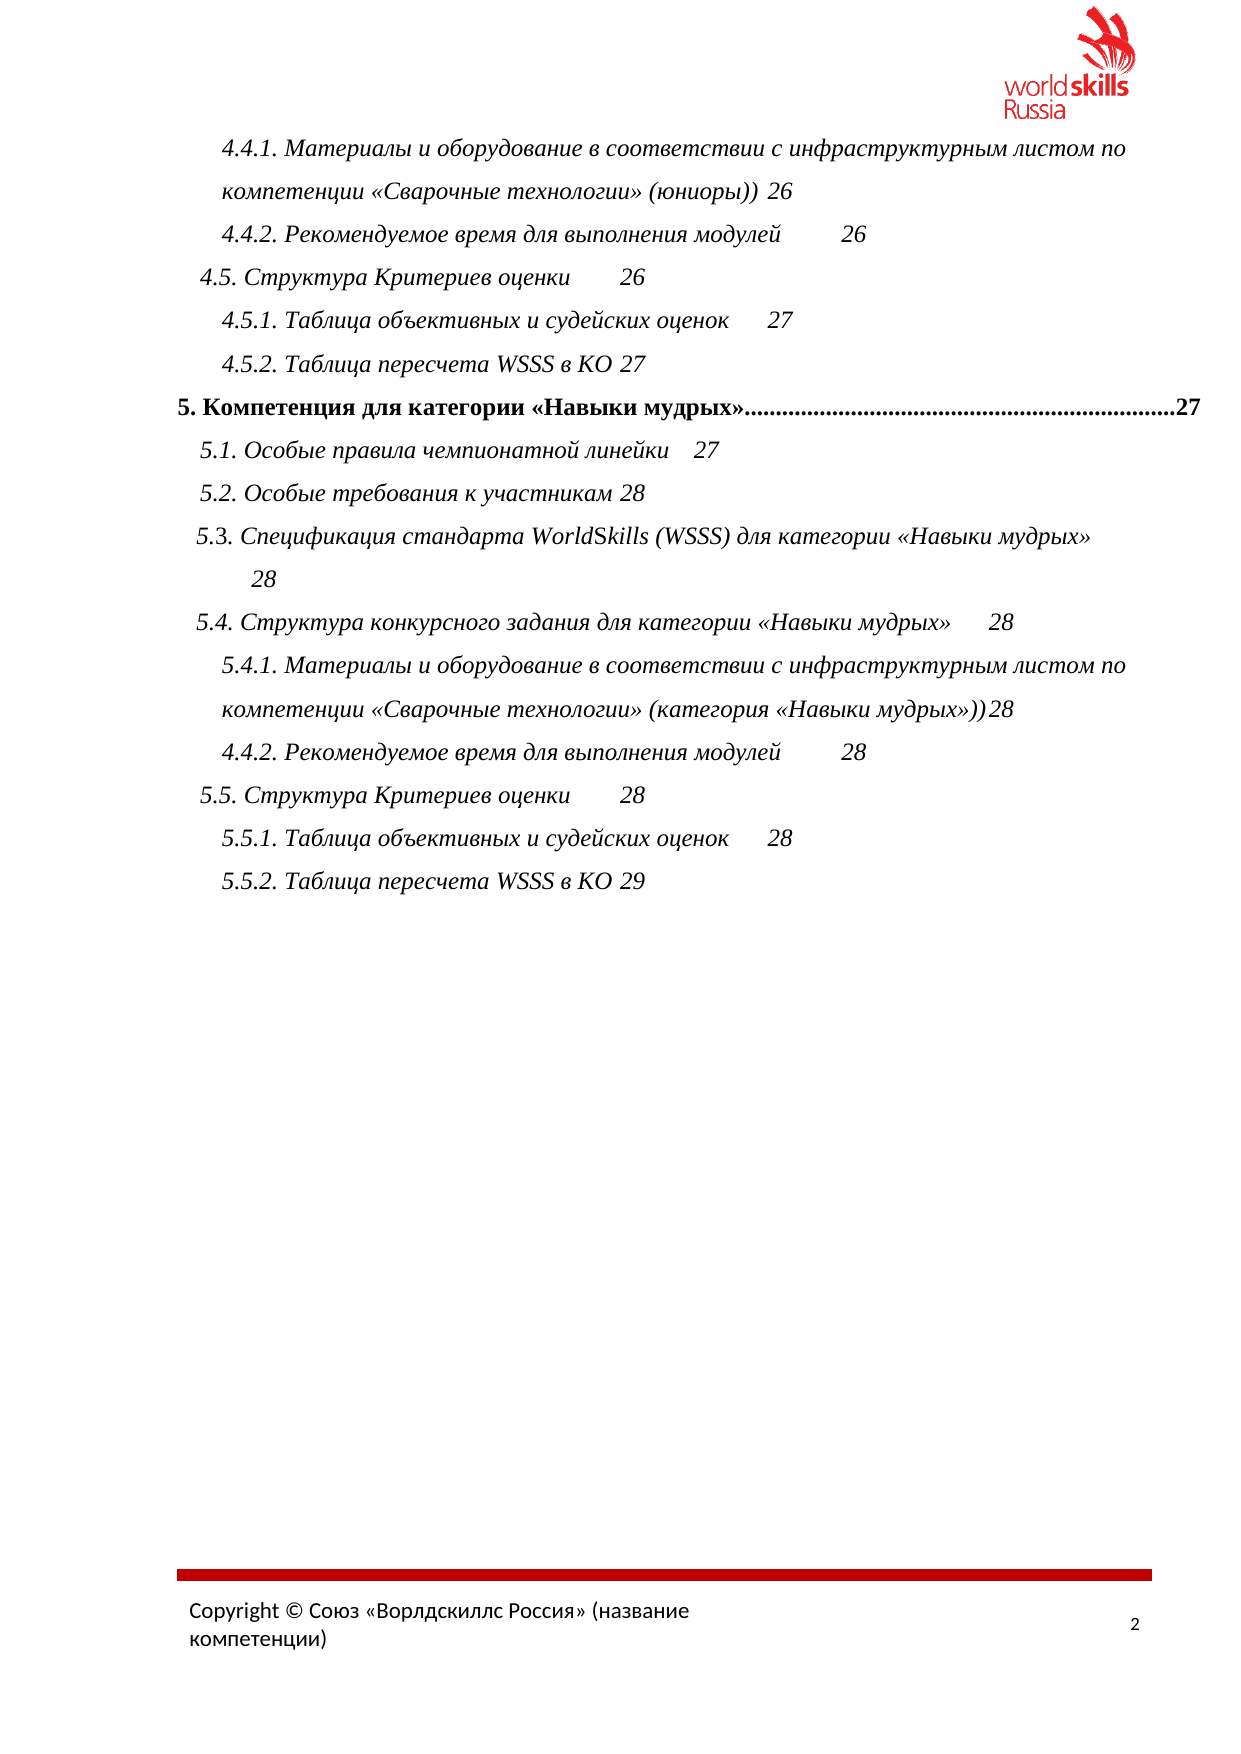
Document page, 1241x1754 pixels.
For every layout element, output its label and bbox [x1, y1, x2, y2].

picture [1004, 6, 1161, 119]
